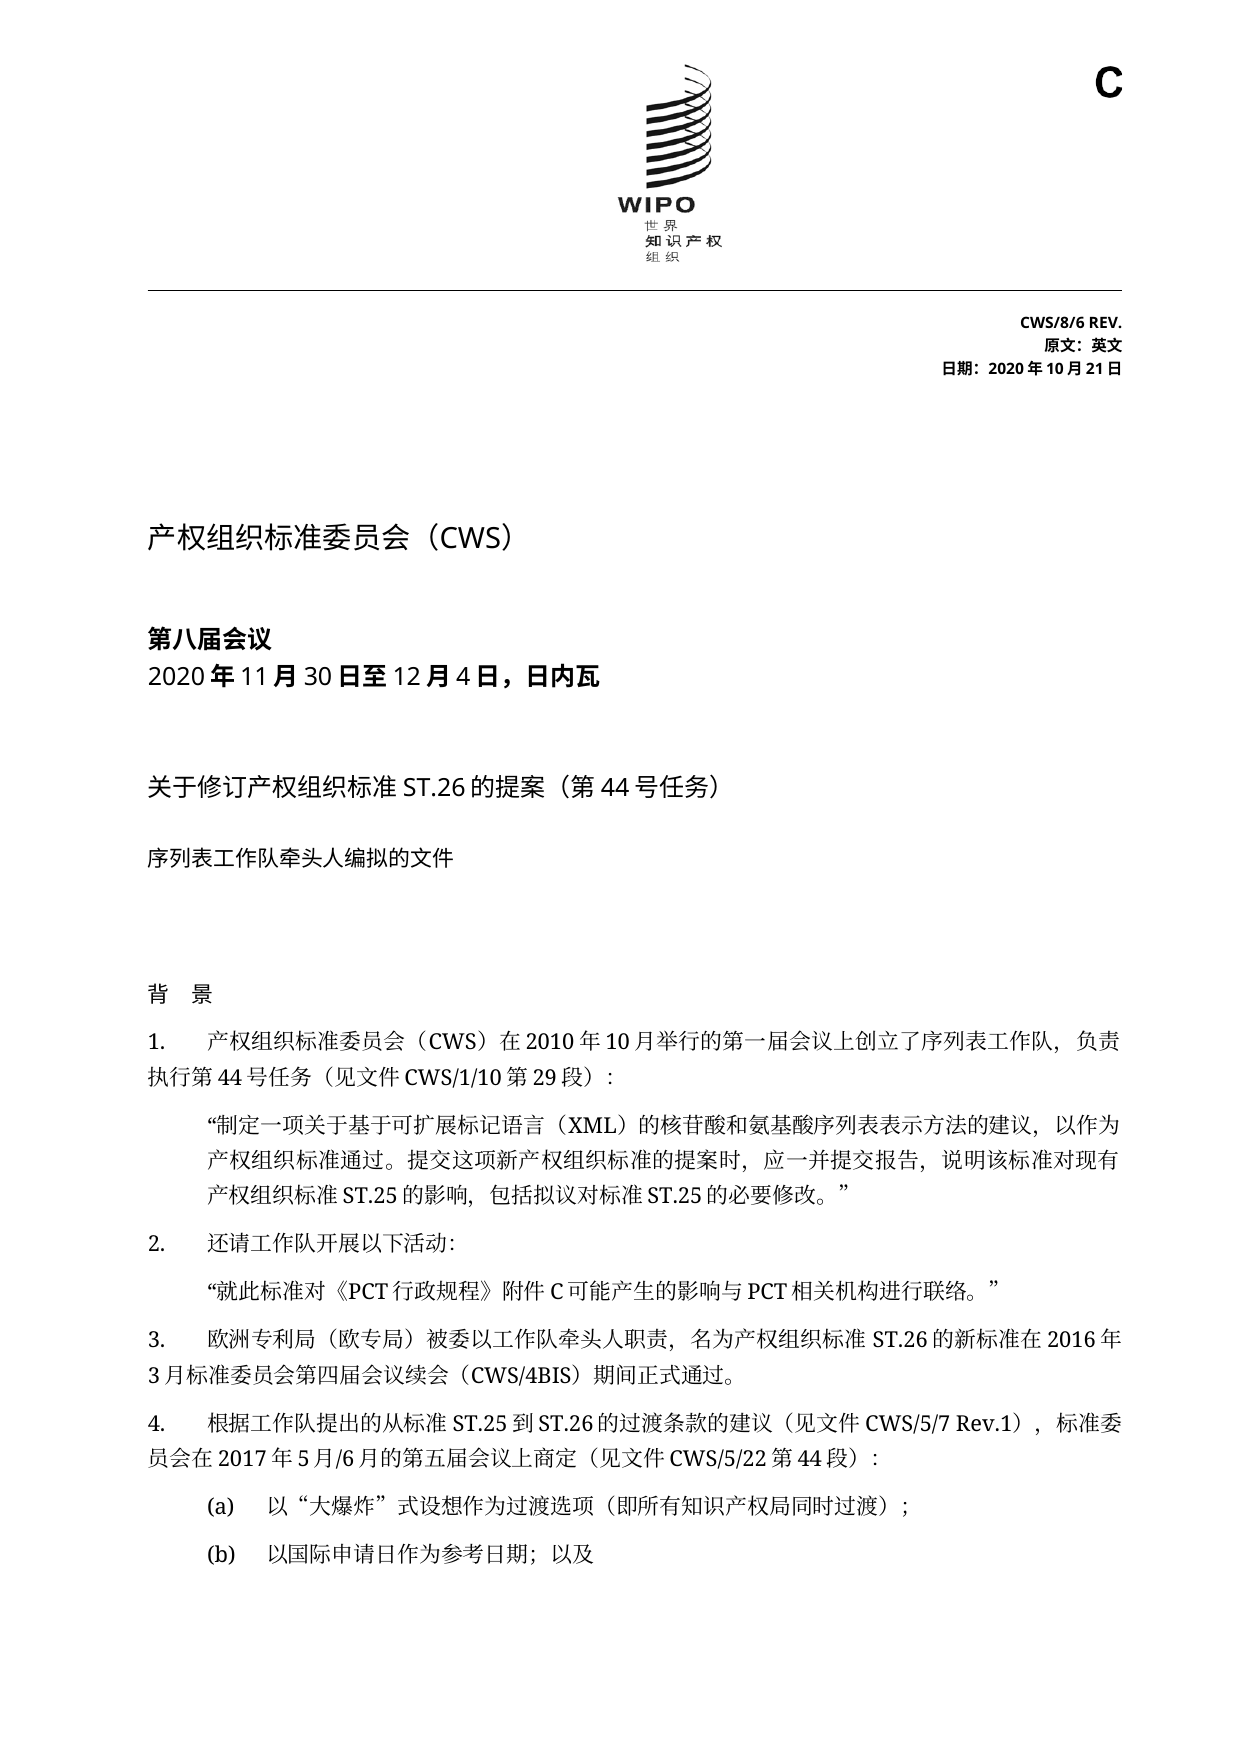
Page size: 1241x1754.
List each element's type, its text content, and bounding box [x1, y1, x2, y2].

subtitle 背 景 [148, 973, 1122, 1008]
text 第八届会议 2020年11月30日至12月4日，日内瓦 [148, 620, 1122, 692]
text cWS/8/6 rev. [148, 291, 1122, 333]
text 产权组织标准委员会（CWS）在2010年10月举行的第一届会议上创立了序列表工作队，负责执行第44号任务（见文件CWS/1/10第29段）： [148, 1021, 1122, 1092]
list “就此标准对《PCT行政规程》附件C可能产生的影响与PCT相关机构进行联络。” [207, 1271, 1122, 1306]
text 序列表工作队牵头人编拟的文件 [148, 841, 1122, 873]
text 欧洲专利局（欧专局）被委以工作队牵头人职责，名为产权组织标准ST.26的新标准在2016年3月标准委员会第四届会议续会（CWS/4BIS）期间正式通过。 [148, 1319, 1122, 1389]
list 以“大爆炸”式设想作为过渡选项（即所有知识产权局同时过渡）； [207, 1485, 1122, 1521]
text 日期：2020年10月21日 [148, 356, 1122, 379]
text 根据工作队提出的从标准ST.25到ST.26的过渡条款的建议（见文件CWS/5/7 Rev.1），标准委员会在2017年5月/6月的第五届会议上商定（见文件CWS/5/22第44段）： [148, 1402, 1122, 1473]
text 产权组织标准委员会（CWS） [148, 515, 1122, 557]
list “制定一项关于基于可扩展标记语言（XML）的核苷酸和氨基酸序列表表示方法的建议，以作为产权组织标准通过。提交这项新产权组织标准的提案时，应一并提交报告，说明该标准对现有产权组织标准ST.25的影响，包括拟议对标准ST.25的必要修改。” [207, 1104, 1122, 1210]
picture [613, 59, 1123, 278]
text 原文：英文 [148, 333, 1122, 356]
text 还请工作队开展以下活动： [148, 1223, 1122, 1258]
text 关于修订产权组织标准ST.26的提案（第44号任务） [148, 767, 1122, 804]
list 以国际申请日作为参考日期；以及 [207, 1533, 1122, 1569]
